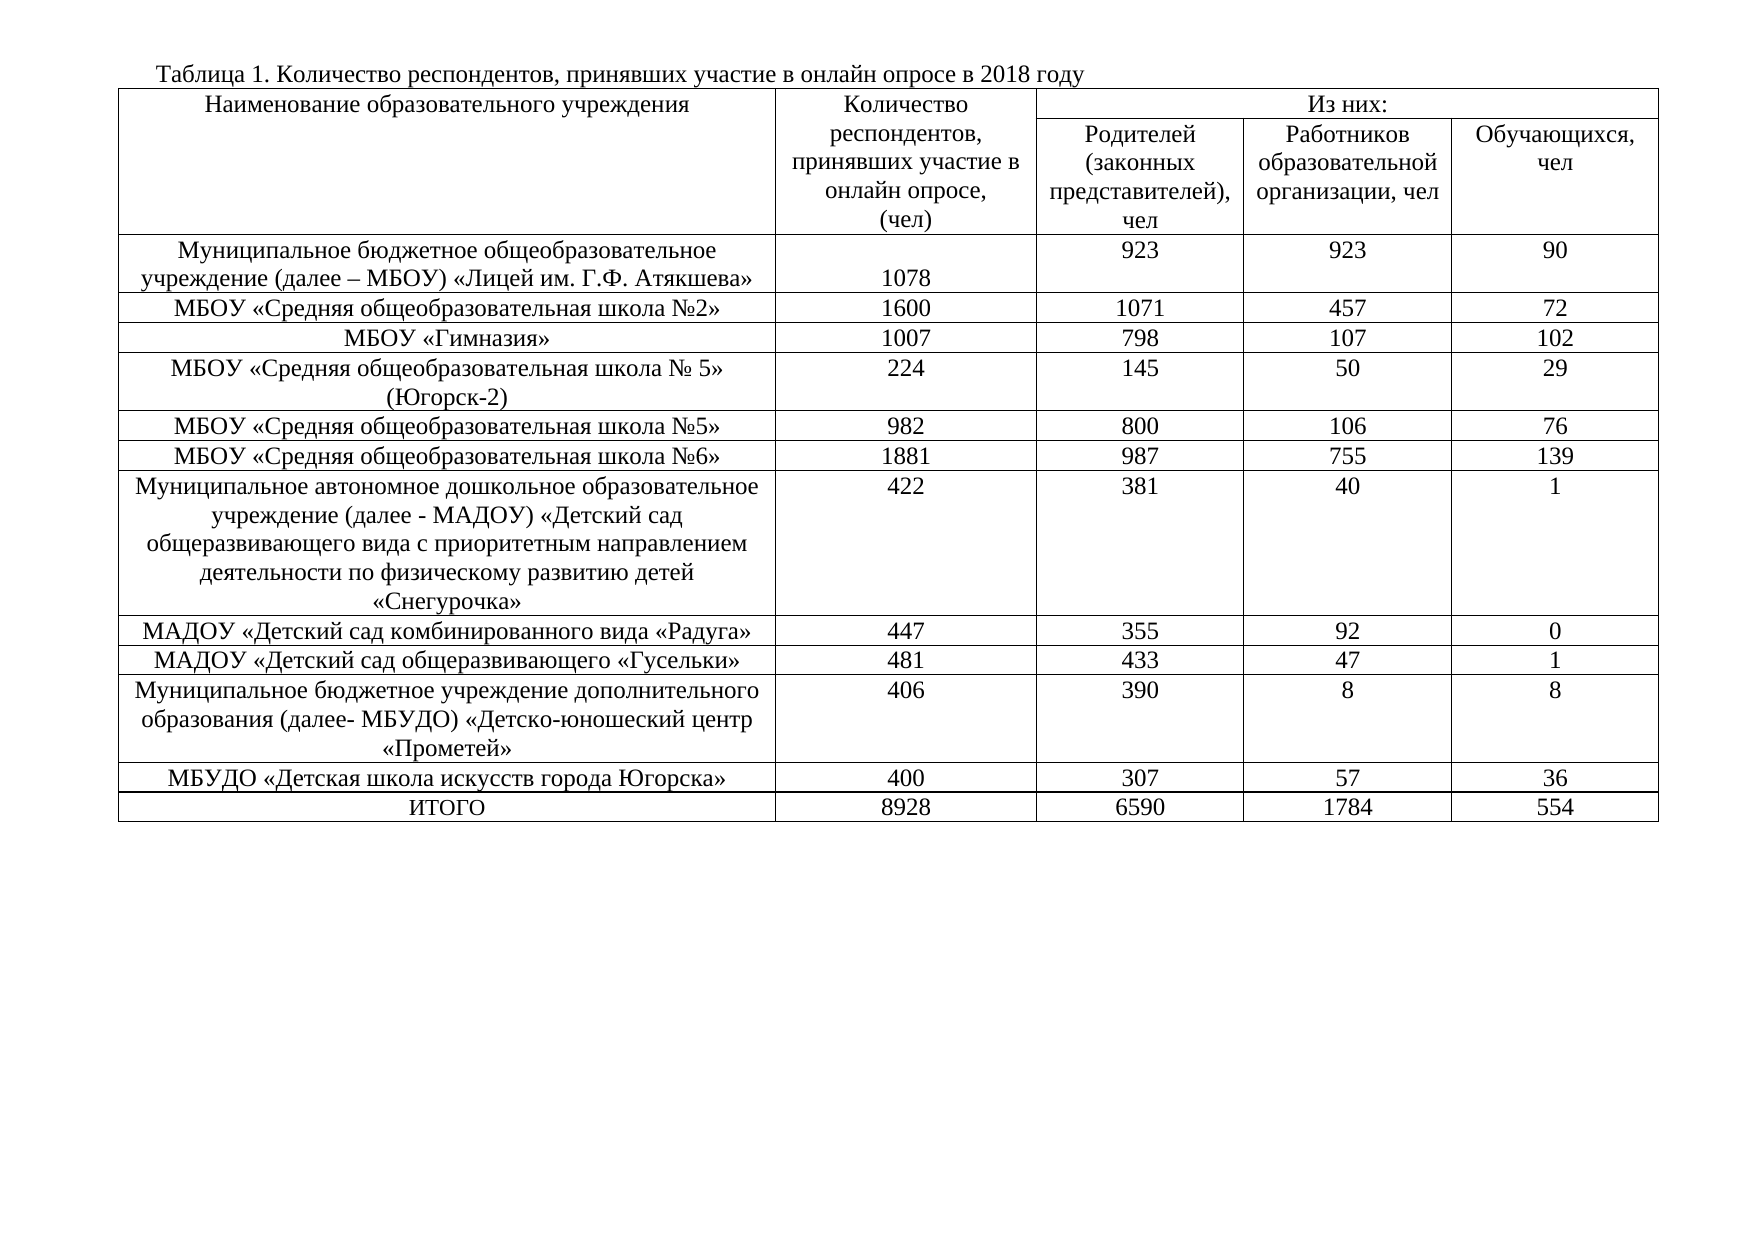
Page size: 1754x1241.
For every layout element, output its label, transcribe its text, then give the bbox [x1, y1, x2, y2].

table_cell 390 [1037, 675, 1243, 762]
table_cell ИТОГО [119, 793, 775, 821]
table_cell 57 [1244, 763, 1451, 791]
table_cell 8 [1452, 675, 1658, 762]
table_cell МБОУ «Средняя общеобразовательная школа №6» [119, 441, 775, 470]
table_cell 107 [1244, 323, 1451, 352]
table_cell 1600 [776, 293, 1036, 322]
table_cell 8928 [776, 793, 1036, 821]
table_cell МАДОУ «Детский сад общеразвивающего «Гусельки» [119, 646, 775, 674]
table_cell 447 [776, 616, 1036, 644]
table_cell МБОУ «Гимназия» [119, 323, 775, 352]
table_cell 8 [1244, 675, 1451, 762]
table_cell МБОУ «Средняя общеобразовательная школа №2» [119, 293, 775, 322]
table_cell МАДОУ «Детский сад комбинированного вида «Радуга» [119, 616, 775, 644]
table_cell 106 [1244, 411, 1451, 440]
table_cell 224 [776, 353, 1036, 410]
table_cell Родителей (законных представителей), чел [1037, 119, 1243, 234]
table_cell 145 [1037, 353, 1243, 410]
table_cell 50 [1244, 353, 1451, 410]
table_cell 355 [1037, 616, 1243, 644]
table_cell 433 [1037, 646, 1243, 674]
table_cell 6590 [1037, 793, 1243, 821]
table_cell 422 [776, 471, 1036, 615]
table_cell 47 [1244, 646, 1451, 674]
table_cell 1 [1452, 646, 1658, 674]
table_cell 1784 [1244, 793, 1451, 821]
table_cell 1881 [776, 441, 1036, 470]
table_cell 982 [776, 411, 1036, 440]
table_cell МБУДО «Детская школа искусств города Югорска» [119, 763, 775, 791]
table_cell Работников образовательной организации, чел [1244, 119, 1451, 234]
table_cell 406 [776, 675, 1036, 762]
table_cell 307 [1037, 763, 1243, 791]
table_cell 381 [1037, 471, 1243, 615]
table_cell 36 [1452, 763, 1658, 791]
table_cell 102 [1452, 323, 1658, 352]
table_cell 92 [1244, 616, 1451, 644]
table_cell 923 [1244, 235, 1451, 292]
table_cell 1071 [1037, 293, 1243, 322]
table_cell МБОУ «Средняя общеобразовательная школа №5» [119, 411, 775, 440]
table_cell 0 [1452, 616, 1658, 644]
text Таблица 1. Количество респондентов, принявших участие в онлайн опросе в 2018 году [118, 59, 1636, 88]
table_cell Муниципальное бюджетное общеобразовательное учреждение (далее – МБОУ) «Лицей им. Г.Ф. Атякшева» [119, 235, 775, 292]
table_cell 1078 [776, 235, 1036, 292]
table_header Из них: [1037, 89, 1658, 118]
table_cell МБОУ «Средняя общеобразовательная школа № 5» (Югорск-2) [119, 353, 775, 410]
table_header Наименование образовательного учреждения [119, 89, 775, 234]
table_cell Муниципальное бюджетное учреждение дополнительного образования (далее- МБУДО) «Детско-юношеский центр «Прометей» [119, 675, 775, 762]
table_cell 40 [1244, 471, 1451, 615]
table_cell 481 [776, 646, 1036, 674]
table_cell 139 [1452, 441, 1658, 470]
table_cell 755 [1244, 441, 1451, 470]
table_cell 72 [1452, 293, 1658, 322]
table_cell Муниципальное автономное дошкольное образовательное учреждение (далее - МАДОУ) «Детский сад общеразвивающего вида с приоритетным направлением деятельности по физическому развитию детей «Снегурочка» [119, 471, 775, 615]
table_cell 76 [1452, 411, 1658, 440]
table_cell Обучающихся, чел [1452, 119, 1658, 234]
table_cell 800 [1037, 411, 1243, 440]
table_cell 1007 [776, 323, 1036, 352]
table_cell 400 [776, 763, 1036, 791]
table_header Количество респондентов, принявших участие в онлайн опросе, (чел) [776, 89, 1036, 234]
table_cell 1 [1452, 471, 1658, 615]
table_cell 923 [1037, 235, 1243, 292]
table_cell 987 [1037, 441, 1243, 470]
table_cell 90 [1452, 235, 1658, 292]
table_cell 29 [1452, 353, 1658, 410]
table_cell 554 [1452, 793, 1658, 821]
table_cell 798 [1037, 323, 1243, 352]
table_cell 457 [1244, 293, 1451, 322]
